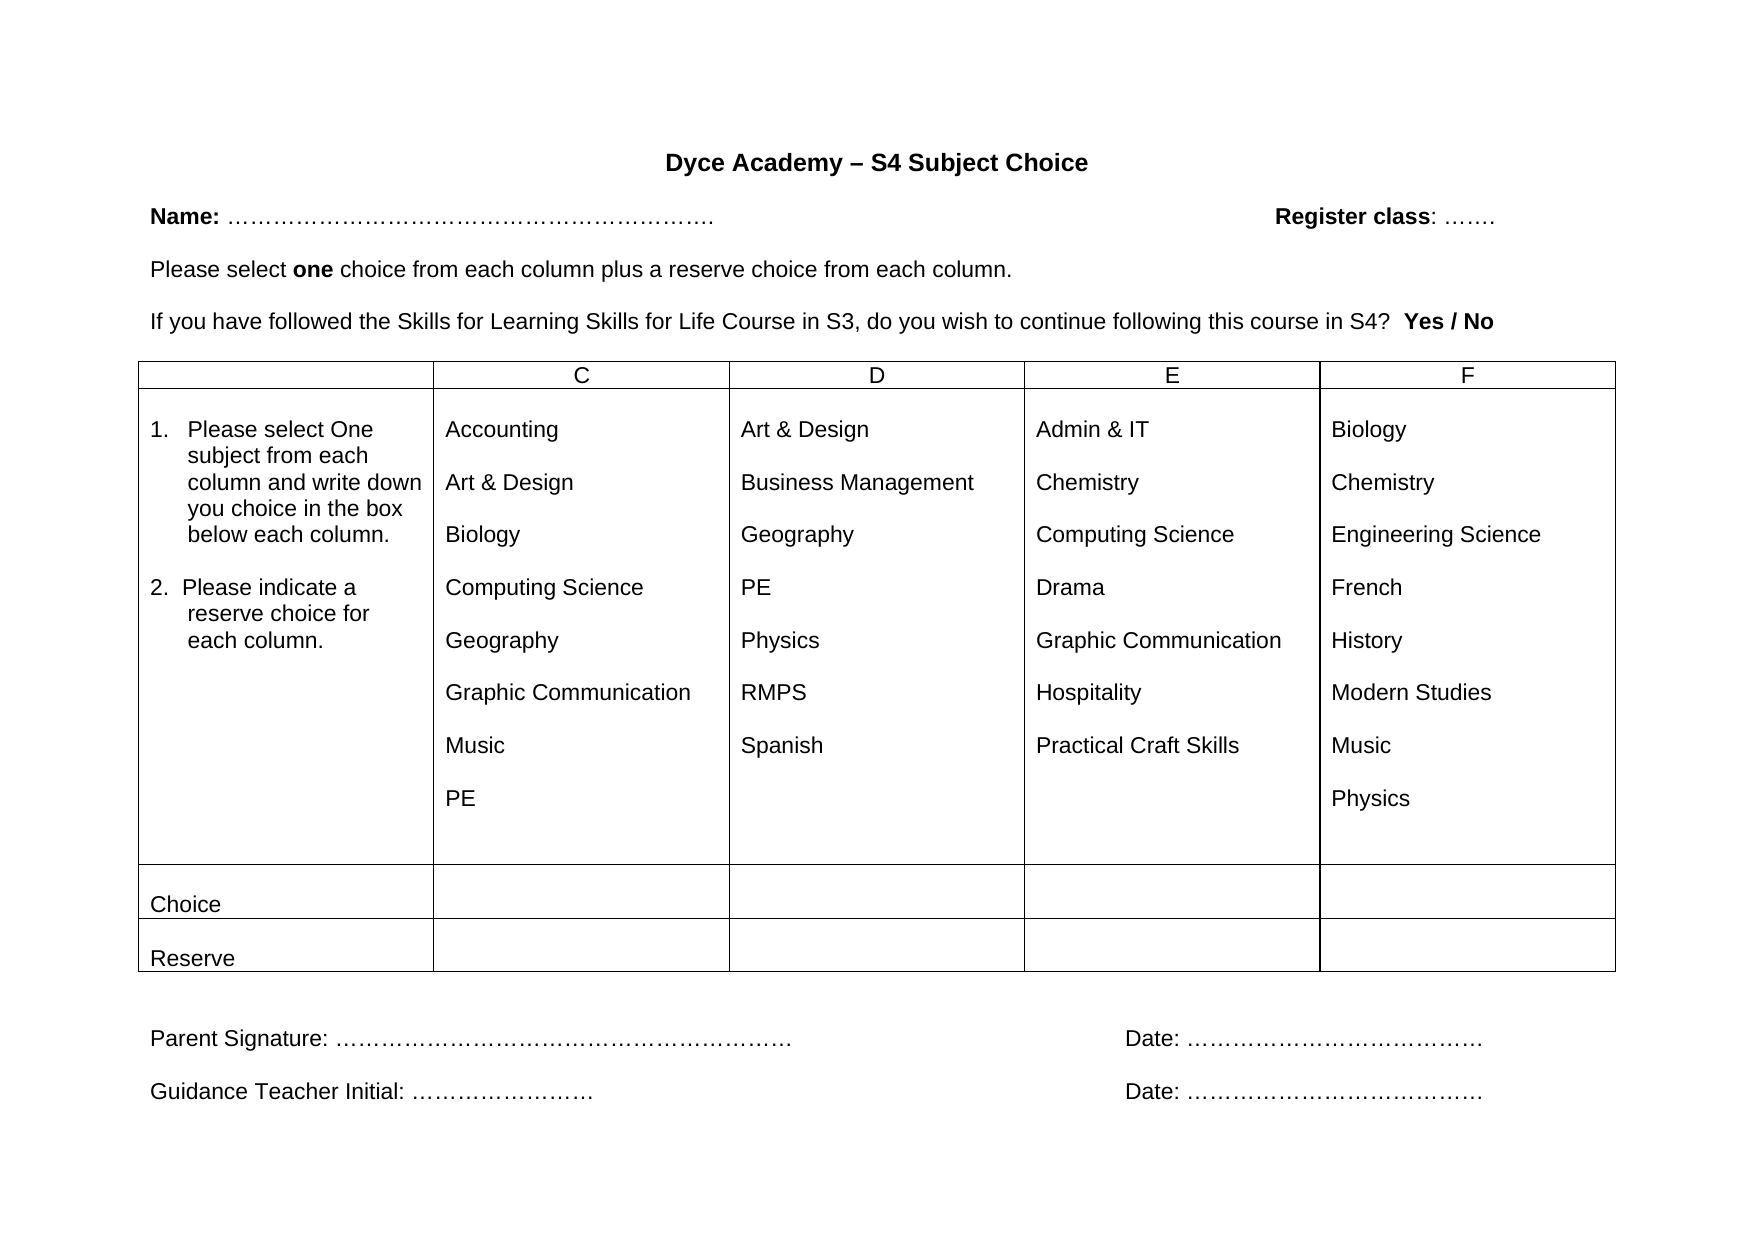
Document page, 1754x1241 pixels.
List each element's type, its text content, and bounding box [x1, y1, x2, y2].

text Guidance Teacher Initial: …………………… Date: ………………………………… [150, 1078, 1604, 1104]
table_cell [1321, 865, 1615, 917]
text Parent Signature: …………………………………………………… Date: ………………………………… [150, 1025, 1604, 1051]
table_cell [730, 919, 1024, 971]
table_cell Choice [139, 865, 433, 917]
text If you have followed the Skills for Learning Skills for Life Course in S3, do you wish to continue following this course in S4? Yes / No [150, 308, 1604, 334]
table_cell Art & Design Business Management Geography PE Physics RMPS Spanish [730, 389, 1024, 864]
table_cell [434, 865, 729, 917]
table_cell [434, 919, 729, 971]
text Please select one choice from each column plus a reserve choice from each column. [150, 256, 1604, 282]
table_header F [1321, 362, 1615, 388]
text Name: ………………………………………………………. Register class: ……. [150, 203, 1604, 229]
table_header C [434, 362, 729, 388]
table_header D [730, 362, 1024, 388]
table_cell Biology Chemistry Engineering Science French History Modern Studies Music Physics [1321, 389, 1615, 864]
table_cell [1321, 919, 1615, 971]
table_cell Please select One subject from each column and write down you choice in the box below each column. 2. Please indicate a reserve choice for each column. [139, 389, 433, 864]
table_cell Reserve [139, 919, 433, 971]
table_cell [730, 865, 1024, 917]
table_cell [1025, 919, 1319, 971]
table_cell Admin & IT Chemistry Computing Science Drama Graphic Communication Hospitality Practical Craft Skills [1025, 389, 1319, 864]
table_cell Accounting Art & Design Biology Computing Science Geography Graphic Communication Music PE [434, 389, 729, 864]
title Dyce Academy – S4 Subject Choice [150, 148, 1604, 176]
table_header E [1025, 362, 1319, 388]
table_cell [1025, 865, 1319, 917]
table_header [139, 362, 433, 388]
